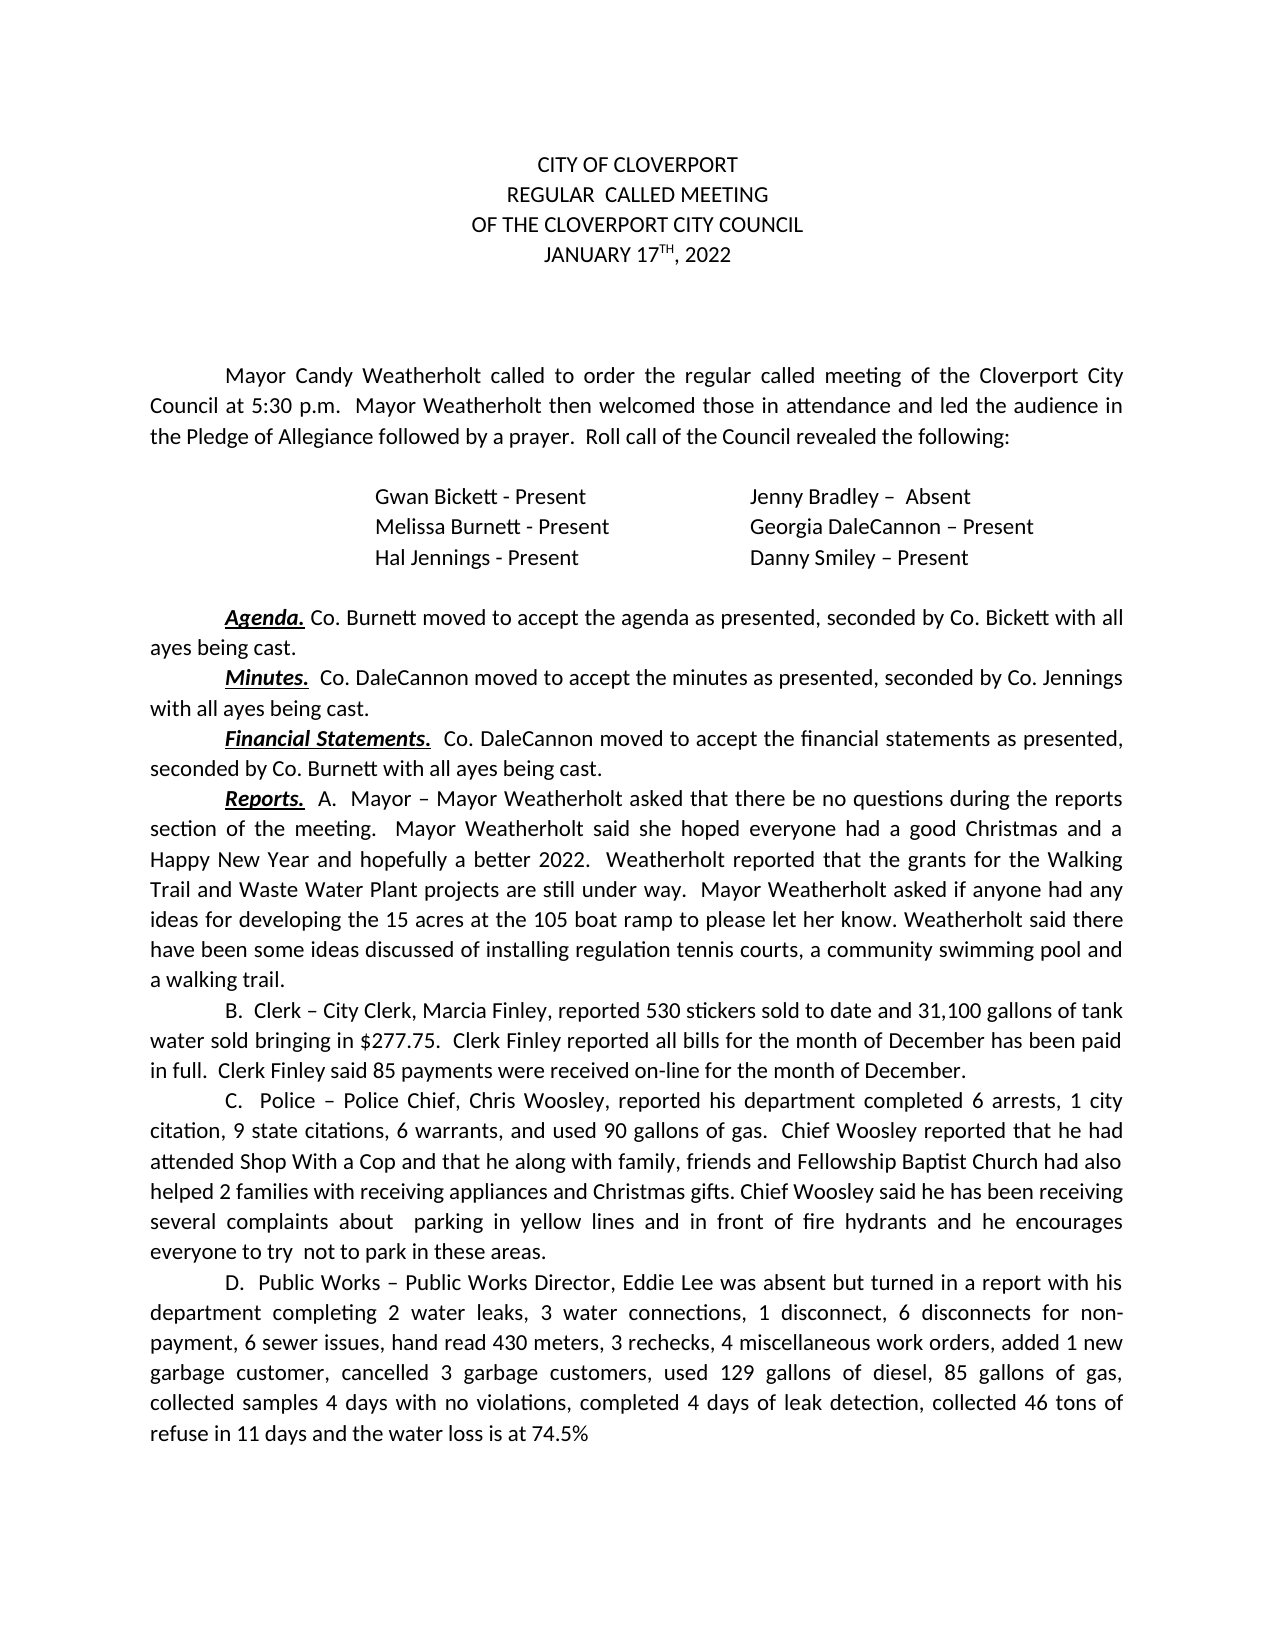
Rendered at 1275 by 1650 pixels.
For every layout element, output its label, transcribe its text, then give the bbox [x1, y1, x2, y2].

text B. Clerk – City Clerk, Marcia Finley, reported 530 stickers sold to date and 31,100 gallons of tank water sold bringing in $277.75. Clerk Finley reported all bills for the month of December has been paid in full. Clerk Finley said 85 payments were received on-line for the month of December. [150, 996, 1125, 1084]
text Gwan Bickett - Present Jenny Bradley – Absent [150, 482, 1125, 510]
text REGULAR CALLED MEETING [150, 180, 1125, 208]
text Melissa Burnett - Present Georgia DaleCannon – Present [150, 512, 1125, 541]
text Mayor Candy Weatherholt called to order the regular called meeting of the Cloverport City Council at 5:30 p.m. Mayor Weatherholt then welcomed those in attendance and led the audience in the Pledge of Allegiance followed by a prayer. Roll call of the Council revealed the following: [150, 361, 1125, 450]
text CITY OF CLOVERPORT [150, 150, 1125, 178]
text C. Police – Police Chief, Chris Woosley, reported his department completed 6 arrests, 1 city citation, 9 state citations, 6 warrants, and used 90 gallons of gas. Chief Woosley reported that he had attended Shop With a Cop and that he along with family, friends and Fellowship Baptist Church had also helped 2 families with receiving appliances and Christmas gifts. Chief Woosley said he has been receiving several complaints about parking in yellow lines and in front of fire hydrants and he encourages everyone to try not to park in these areas. [150, 1086, 1125, 1266]
text Minutes. Co. DaleCannon moved to accept the minutes as presented, seconded by Co. Jennings with all ayes being cast. [150, 663, 1125, 722]
text Hal Jennings - Present Danny Smiley – Present [150, 543, 1125, 571]
text Agenda. Co. Burnett moved to accept the agenda as presented, seconded by Co. Bickett with all ayes being cast. [150, 603, 1125, 661]
text OF THE CLOVERPORT CITY COUNCIL [150, 210, 1125, 238]
text JANUARY 17TH, 2022 [150, 241, 1125, 269]
text Reports. A. Mayor – Mayor Weatherholt asked that there be no questions during the reports section of the meeting. Mayor Weatherholt said she hoped everyone had a good Christmas and a Happy New Year and hopefully a better 2022. Weatherholt reported that the grants for the Walking Trail and Waste Water Plant projects are still under way. Mayor Weatherholt asked if anyone had any ideas for developing the 15 acres at the 105 boat ramp to please let her know. Weatherholt said there have been some ideas discussed of installing regulation tennis courts, a community swimming pool and a walking trail. [150, 784, 1125, 994]
text D. Public Works – Public Works Director, Eddie Lee was absent but turned in a report with his department completing 2 water leaks, 3 water connections, 1 disconnect, 6 disconnects for non-payment, 6 sewer issues, hand read 430 meters, 3 rechecks, 4 miscellaneous work orders, added 1 new garbage customer, cancelled 3 garbage customers, used 129 gallons of diesel, 85 gallons of gas, collected samples 4 days with no violations, completed 4 days of leak detection, collected 46 tons of refuse in 11 days and the water loss is at 74.5% [150, 1268, 1125, 1447]
text Financial Statements. Co. DaleCannon moved to accept the financial statements as presented, seconded by Co. Burnett with all ayes being cast. [150, 724, 1125, 782]
